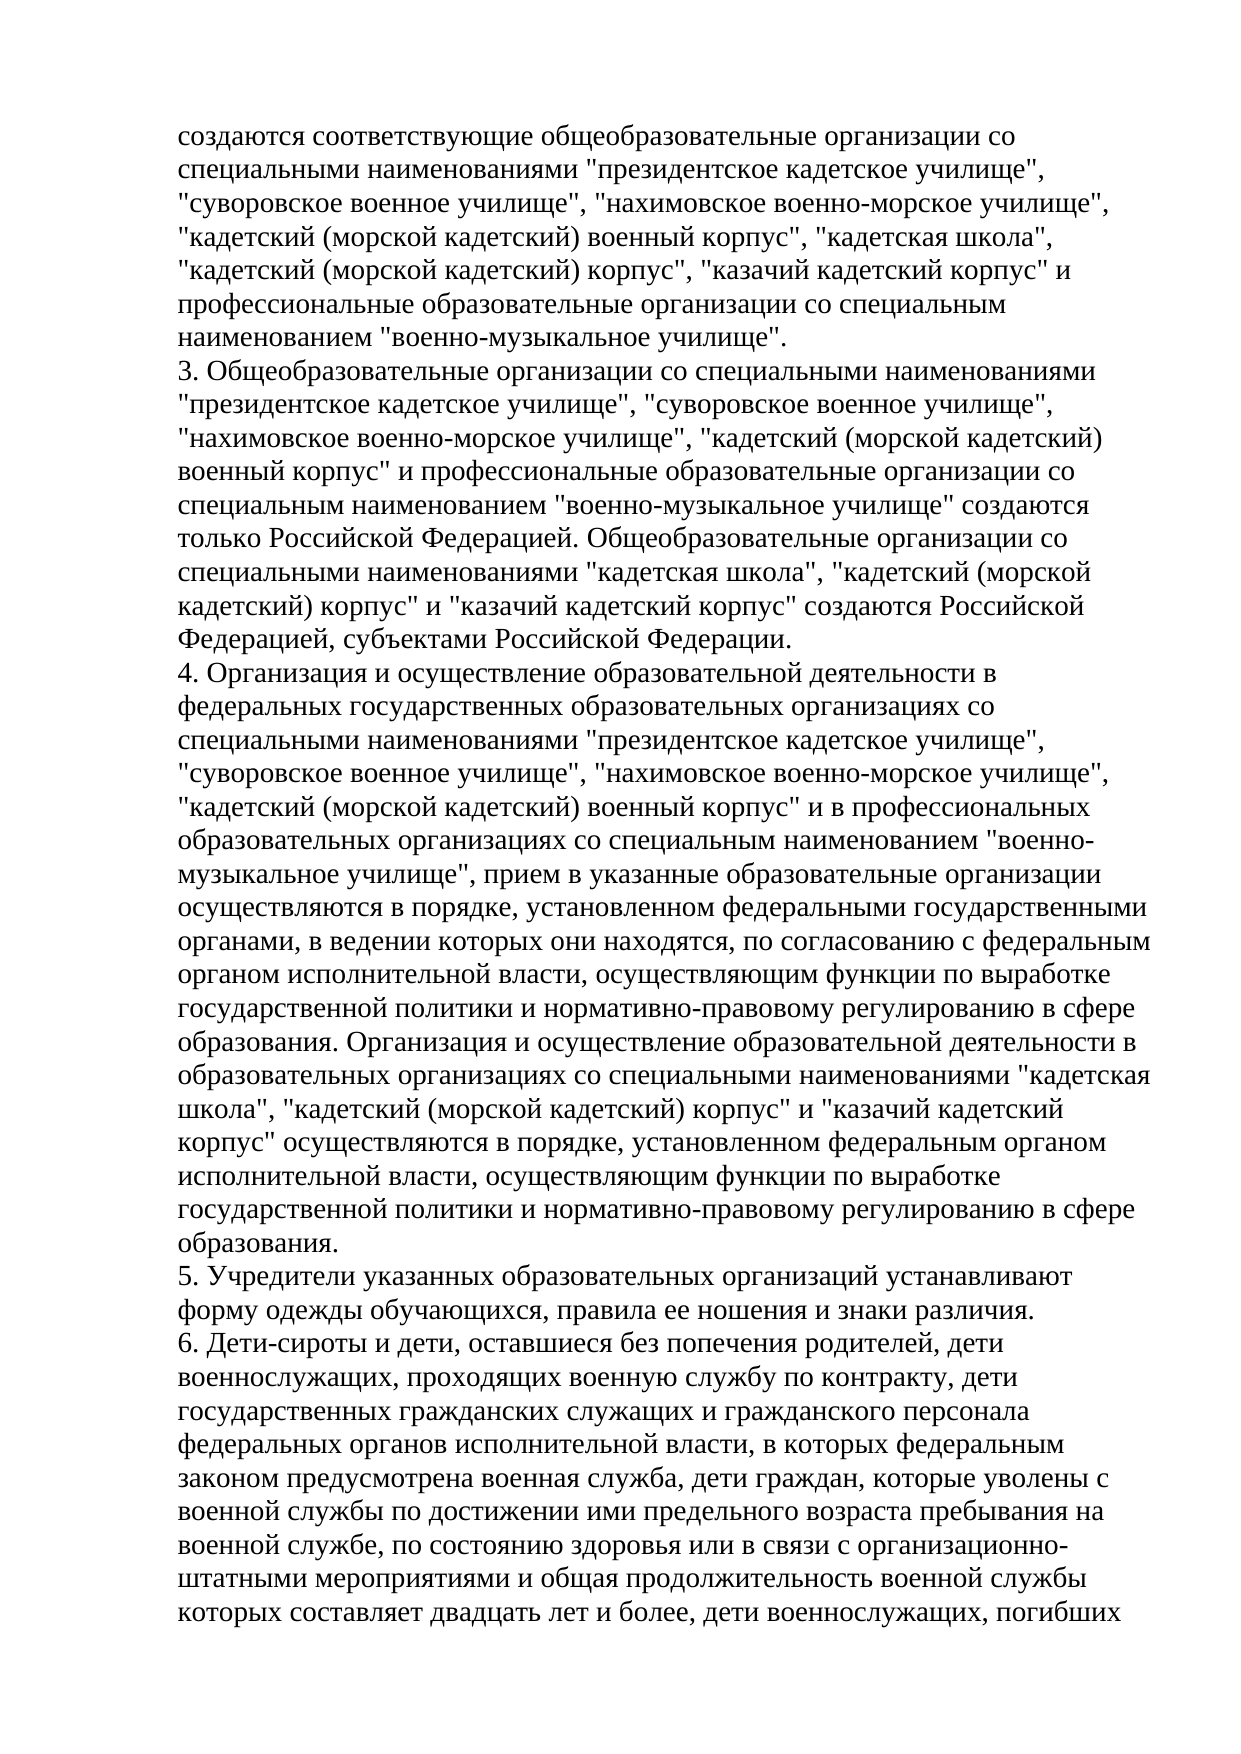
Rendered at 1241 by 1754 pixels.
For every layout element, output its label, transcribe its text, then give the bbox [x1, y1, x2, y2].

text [177, 118, 1152, 353]
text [177, 1326, 1152, 1627]
text 4. Организация и осуществление образовательной деятельности в федеральных государственных образовательных организациях со специальными наименованиями "президентское кадетское училище", "суворовское военное училище", "нахимовское военно-морское училище", "кадетский (морской кадетский) военный корпус" и в профессиональных образовательных организациях со специальным наименованием "военно-музыкальное училище", прием в указанные образовательные организации осуществляются в порядке, установленном федеральными государственными органами, в ведении которых они находятся, по согласованию с федеральным органом исполнительной власти, осуществляющим функции по выработке государственной политики и нормативно-правовому регулированию в сфере образования. Организация и осуществление образовательной деятельности в образовательных организациях со специальными наименованиями "кадетская школа", "кадетский (морской кадетский) корпус" и "казачий кадетский корпус" осуществляются в порядке, установленном федеральным органом исполнительной власти, осуществляющим функции по выработке государственной политики и нормативно-правовому регулированию в сфере образования. [177, 655, 1152, 1258]
text 3. Общеобразовательные организации со специальными наименованиями "президентское кадетское училище", "суворовское военное училище", "нахимовское военно-морское училище", "кадетский (морской кадетский) военный корпус" и профессиональные образовательные организации со специальным наименованием "военно-музыкальное училище" создаются только Российской Федерацией. Общеобразовательные организации со специальными наименованиями "кадетская школа", "кадетский (морской кадетский) корпус" и "казачий кадетский корпус" создаются Российской Федерацией, субъектами Российской Федерации. [177, 353, 1152, 655]
text 5. Учредители указанных образовательных организаций устанавливают форму одежды обучающихся, правила ее ношения и знаки различия. [177, 1258, 1152, 1326]
